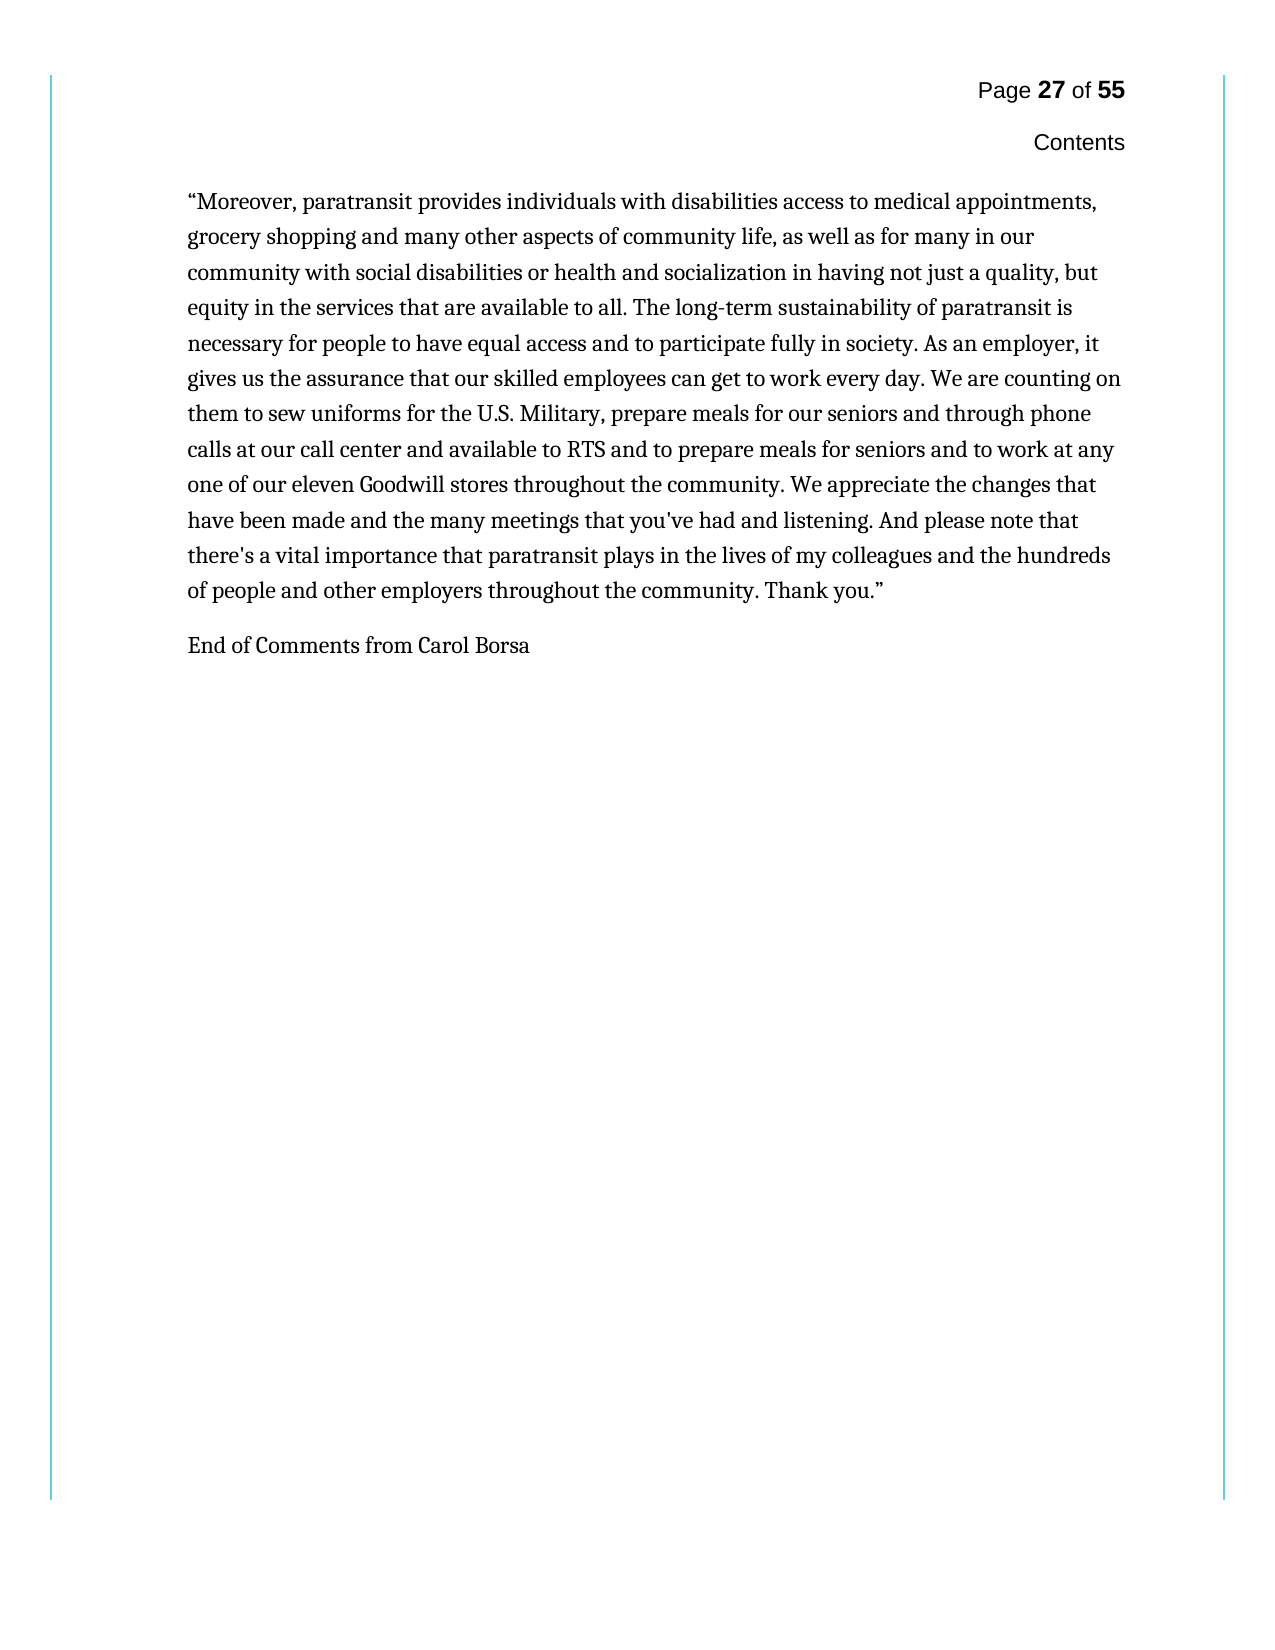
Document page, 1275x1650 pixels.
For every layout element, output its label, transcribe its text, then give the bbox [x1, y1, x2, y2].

text “Moreover, paratransit provides individuals with disabilities access to medical appointments, grocery shopping and many other aspects of community life, as well as for many in our community with social disabilities or health and socialization in having not just a quality, but equity in the services that are available to all. The long-term sustainability of paratransit is necessary for people to have equal access and to participate fully in society. As an employer, it gives us the assurance that our skilled employees can get to work every day. We are counting on them to sew uniforms for the U.S. Military, prepare meals for our seniors and through phone calls at our call center and available to RTS and to prepare meals for seniors and to work at any one of our eleven Goodwill stores throughout the community. We appreciate the changes that have been made and the many meetings that you've had and listening. And please note that there's a vital importance that paratransit plays in the lives of my colleagues and the hundreds of people and other employers throughout the community. Thank you.” [187, 180, 1125, 605]
text End of Comments from Carol Borsa [187, 624, 1125, 659]
